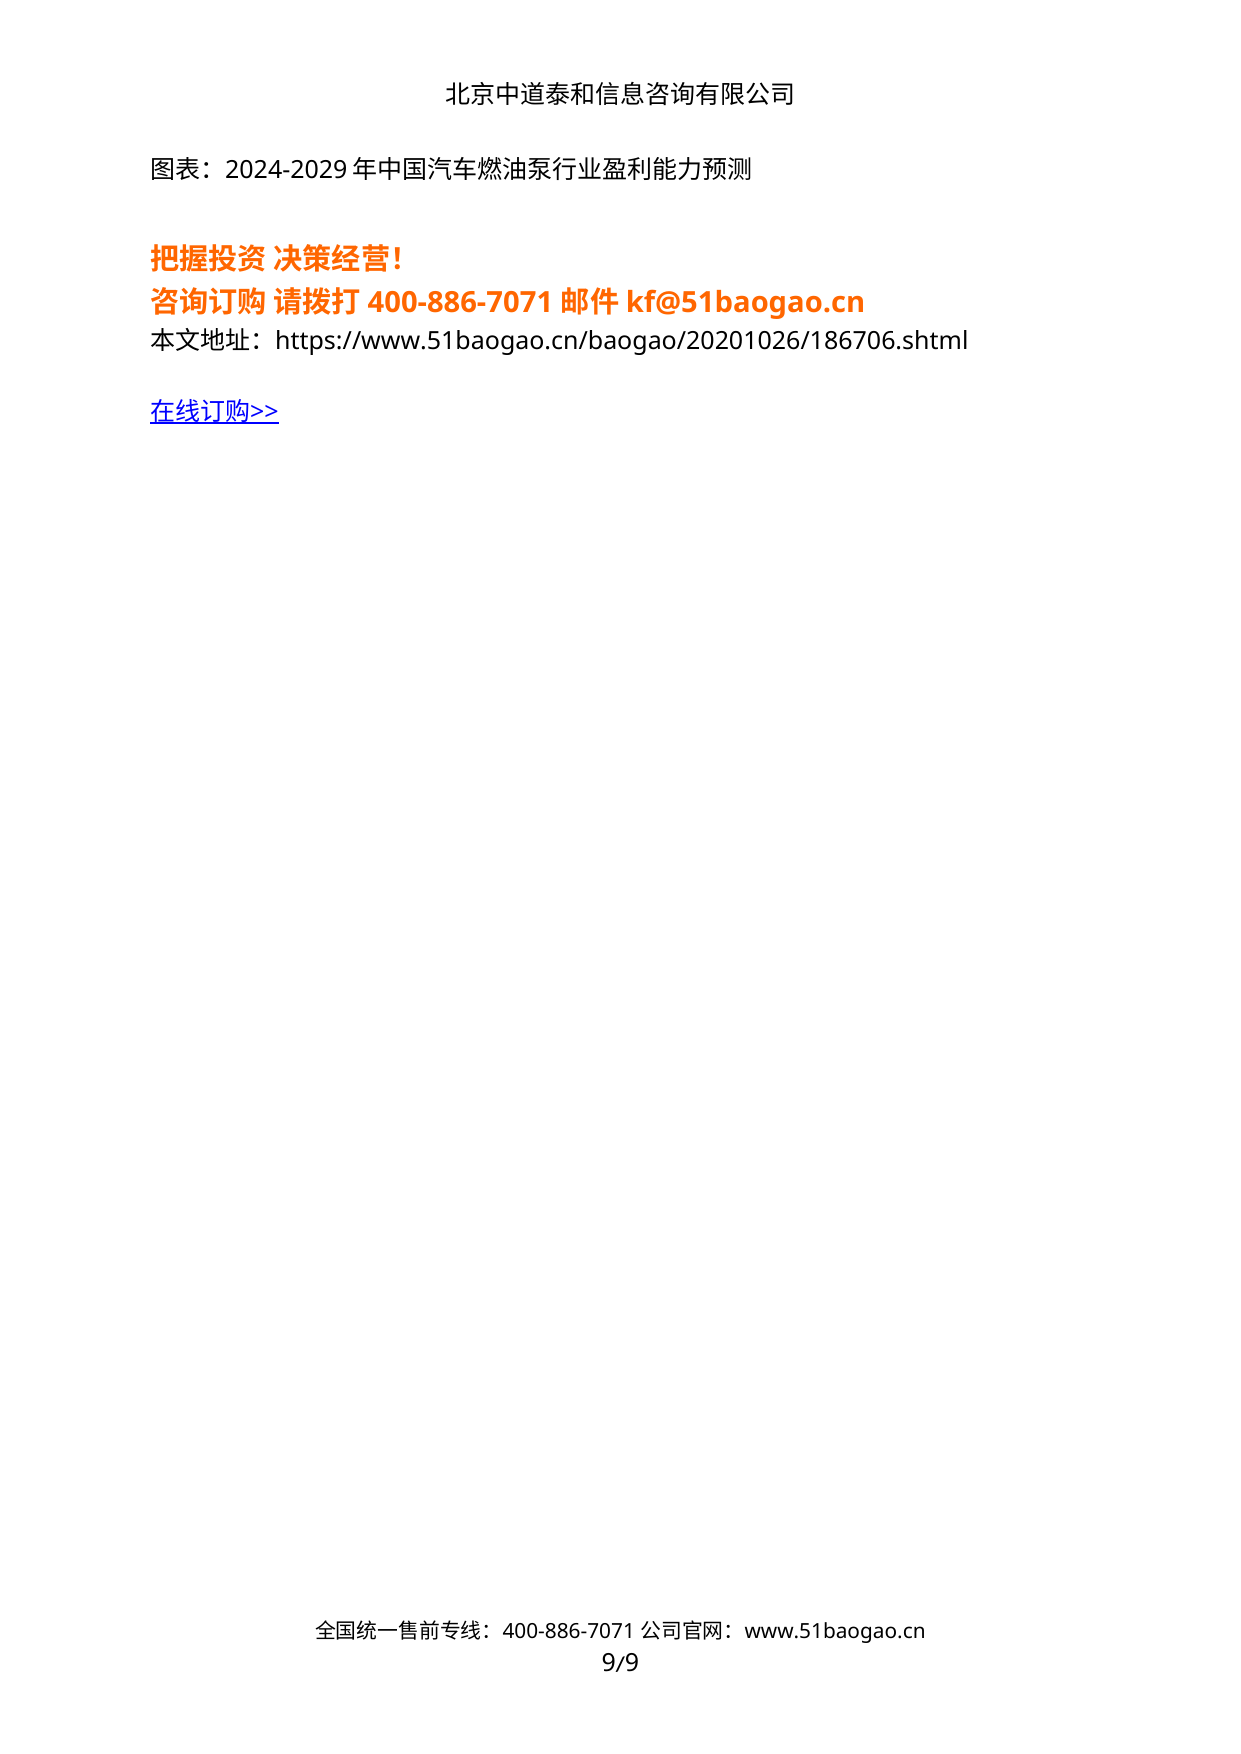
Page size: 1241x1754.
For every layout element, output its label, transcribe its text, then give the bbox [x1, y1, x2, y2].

text 图表：2024-2029年中国汽车燃油泵行业盈利能力预测 [150, 150, 1090, 186]
text 把握投资 决策经营！咨询订购 请拨打 400-886-7071 邮件 kf@51baogao.cn本文地址：https://www.51baogao.cn/baogao/20201026/186706.shtml [150, 202, 1090, 357]
text 在线订购>> [150, 357, 1090, 427]
